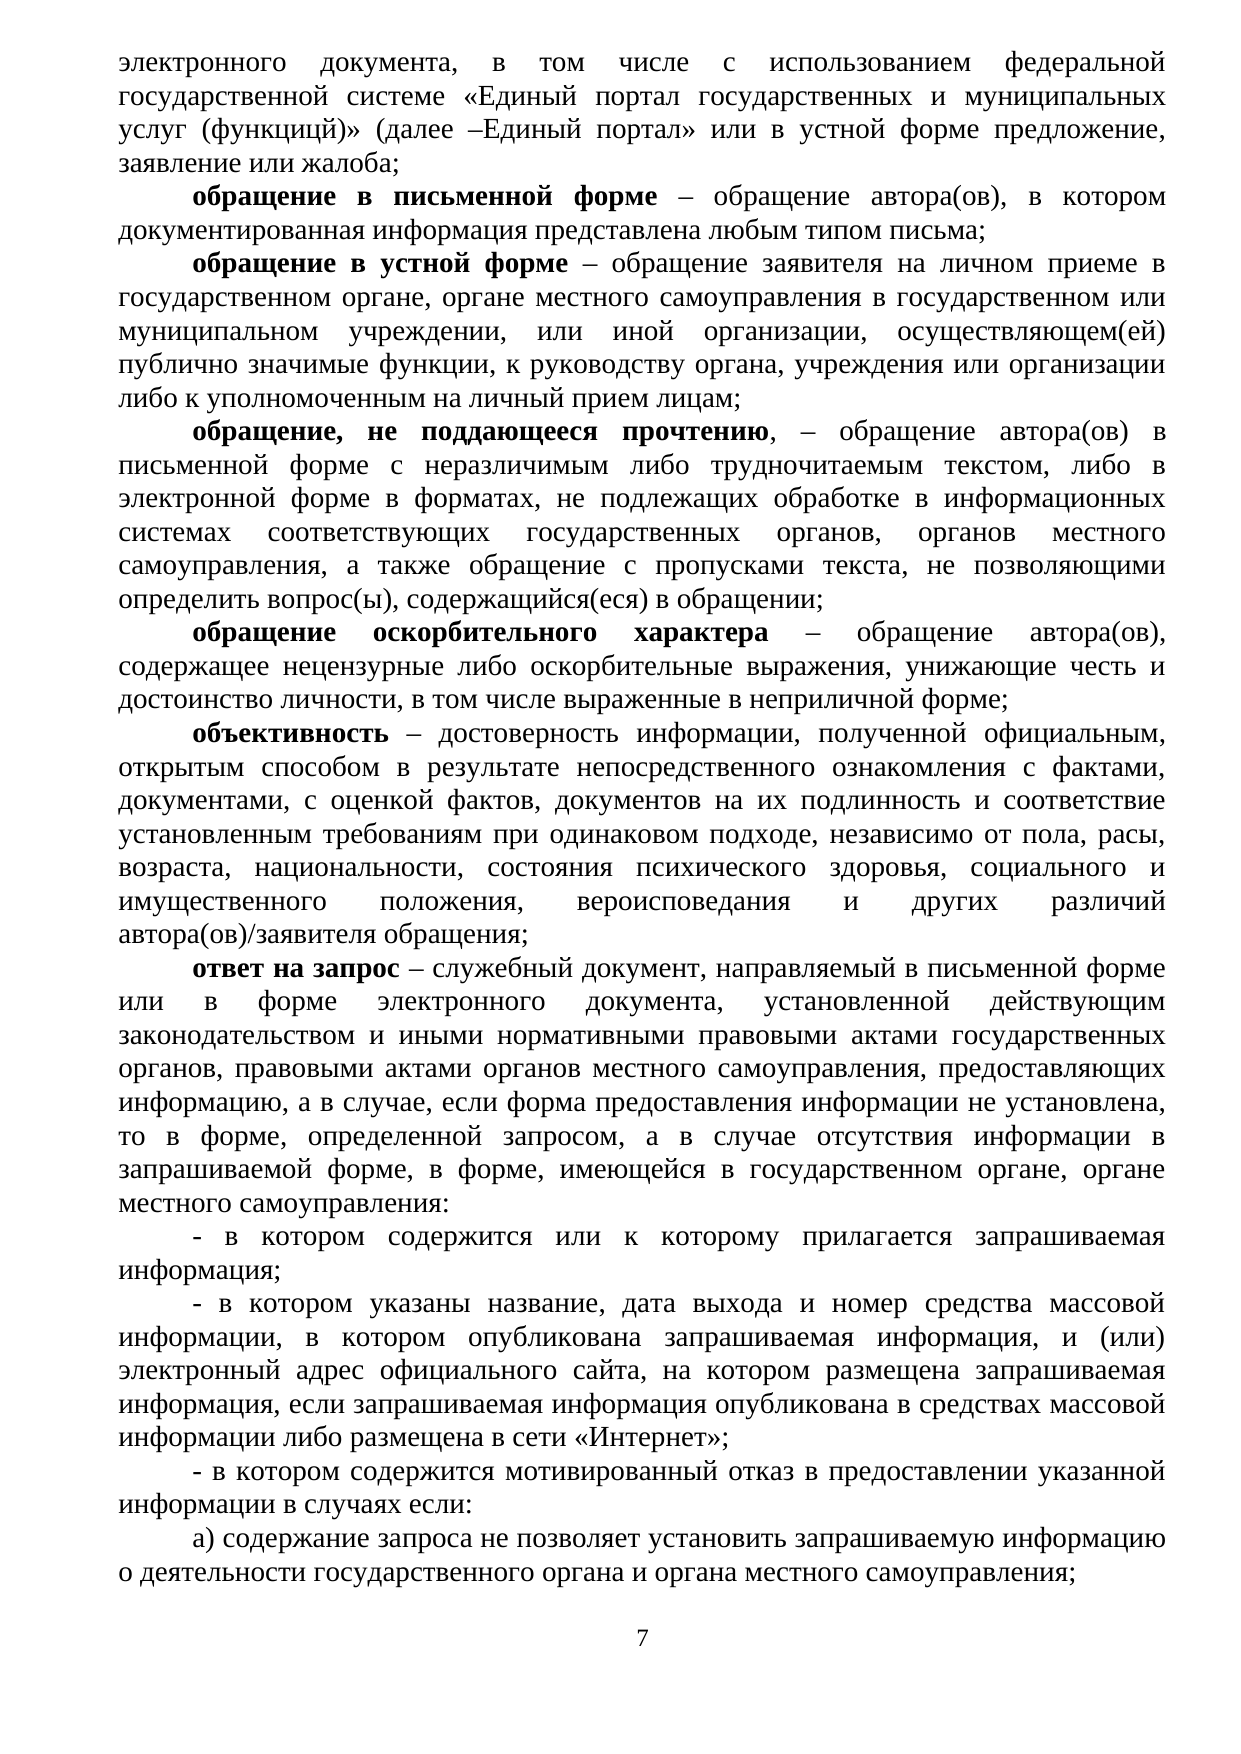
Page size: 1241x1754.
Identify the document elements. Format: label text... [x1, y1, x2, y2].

text - в котором содержится мотивированный отказ в предоставлении указанной информации в случаях если: [118, 1453, 1167, 1520]
text - в котором содержится или к которому прилагается запрашиваемая информация; [118, 1218, 1167, 1285]
text обращение оскорбительного характера – обращение автора(ов), содержащее нецензурные либо оскорбительные выражения, унижающие честь и достоинство личности, в том числе выраженные в неприличной форме; [118, 614, 1167, 715]
text - в котором указаны название, дата выхода и номер средства массовой информации, в котором опубликована запрашиваемая информация, и (или) электронный адрес официального сайта, на котором размещена запрашиваемая информация, если запрашиваемая информация опубликована в средствах массовой информации либо размещена в сети «Интернет»; [118, 1285, 1167, 1453]
text обращение в письменной форме – обращение автора(ов), в котором документированная информация представлена любым типом письма; [118, 178, 1167, 246]
text ответ на запрос – служебный документ, направляемый в письменной форме или в форме электронного документа, установленной действующим законодательством и иными нормативными правовыми актами государственных органов, правовыми актами органов местного самоуправления, предоставляющих информацию, а в случае, если форма предоставления информации не установлена, то в форме, определенной запросом, а в случае отсутствия информации в запрашиваемой форме, в форме, имеющейся в государственном органе, органе местного самоуправления: [118, 950, 1167, 1218]
text а) содержание запроса не позволяет установить запрашиваемую информацию о деятельности государственного органа и органа местного самоуправления; [118, 1520, 1167, 1587]
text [118, 44, 1167, 178]
text обращение в устной форме – обращение заявителя на личном приеме в государственном органе, органе местного самоуправления в государственном или муниципальном учреждении, или иной организации, осуществляющем(ей) публично значимые функции, к руководству органа, учреждения или организации либо к уполномоченным на личный прием лицам; [118, 246, 1167, 413]
text обращение, не поддающееся прочтению, – обращение автора(ов) в письменной форме с неразличимым либо трудночитаемым текстом, либо в электронной форме в форматах, не подлежащих обработке в информационных системах соответствующих государственных органов, органов местного самоуправления, а также обращение с пропусками текста, не позволяющими определить вопрос(ы), содержащийся(еся) в обращении; [118, 413, 1167, 614]
text объективность – достоверность информации, полученной официальным, открытым способом в результате непосредственного ознакомления с фактами, документами, с оценкой фактов, документов на их подлинность и соответствие установленным требованиям при одинаковом подходе, независимо от пола, расы, возраста, национальности, состояния психического здоровья, социального и имущественного положения, вероисповедания и других различий автора(ов)/заявителя обращения; [118, 715, 1167, 950]
